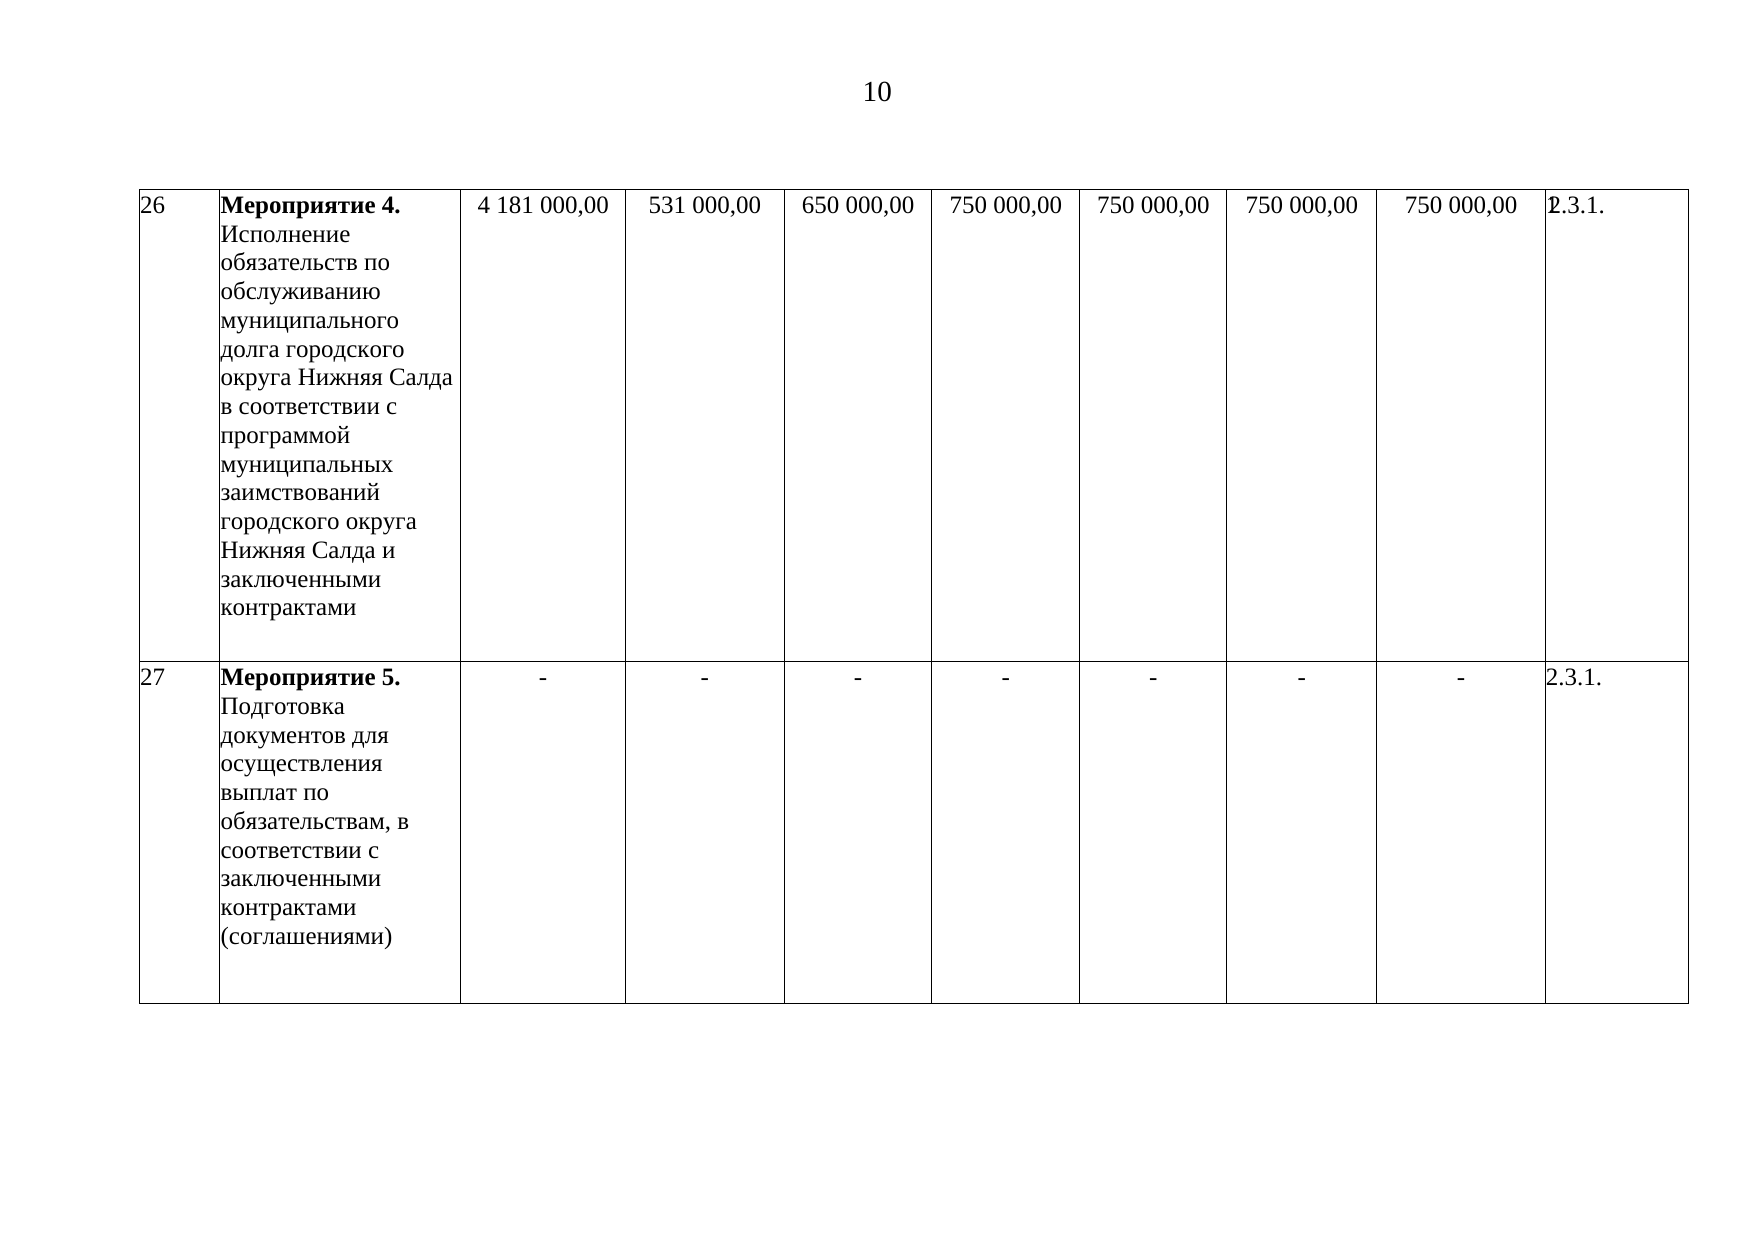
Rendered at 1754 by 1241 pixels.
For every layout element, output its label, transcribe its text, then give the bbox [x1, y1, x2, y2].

table_cell 750 000,00 [1080, 190, 1226, 661]
table_cell 750 000,00 [1377, 190, 1545, 661]
table_cell 750 000,00 [932, 190, 1079, 661]
table_cell 26 [140, 190, 219, 661]
table_cell Мероприятие 4. Исполнение обязательств по обслуживанию муниципального долга городского округа Нижняя Салда в соответствии с программой муниципальных заимствований городского округа Нижняя Салда и заключенными контрактами [220, 190, 460, 661]
table_cell 750 000,00 [1227, 190, 1376, 661]
table_cell 2.3.1. [1548, 190, 1688, 661]
table_cell 650 000,00 [785, 190, 931, 661]
table_cell - [461, 662, 625, 1003]
table_cell 2.3.1. [1546, 662, 1688, 1003]
table_cell 531 000,00 [626, 190, 784, 661]
table_cell - [1377, 662, 1545, 1003]
table_cell - [785, 662, 931, 1003]
table_cell Мероприятие 5. Подготовка документов для осуществления выплат по обязательствам, в соответствии с заключенными контрактами (соглашениями) [220, 662, 460, 1003]
table_cell 4 181 000,00 [461, 190, 625, 661]
table_cell - [1080, 662, 1226, 1003]
table_cell - [626, 662, 784, 1003]
table_cell - [932, 662, 1079, 1003]
table_cell - [1227, 662, 1376, 1003]
table_cell 27 [140, 662, 219, 1003]
